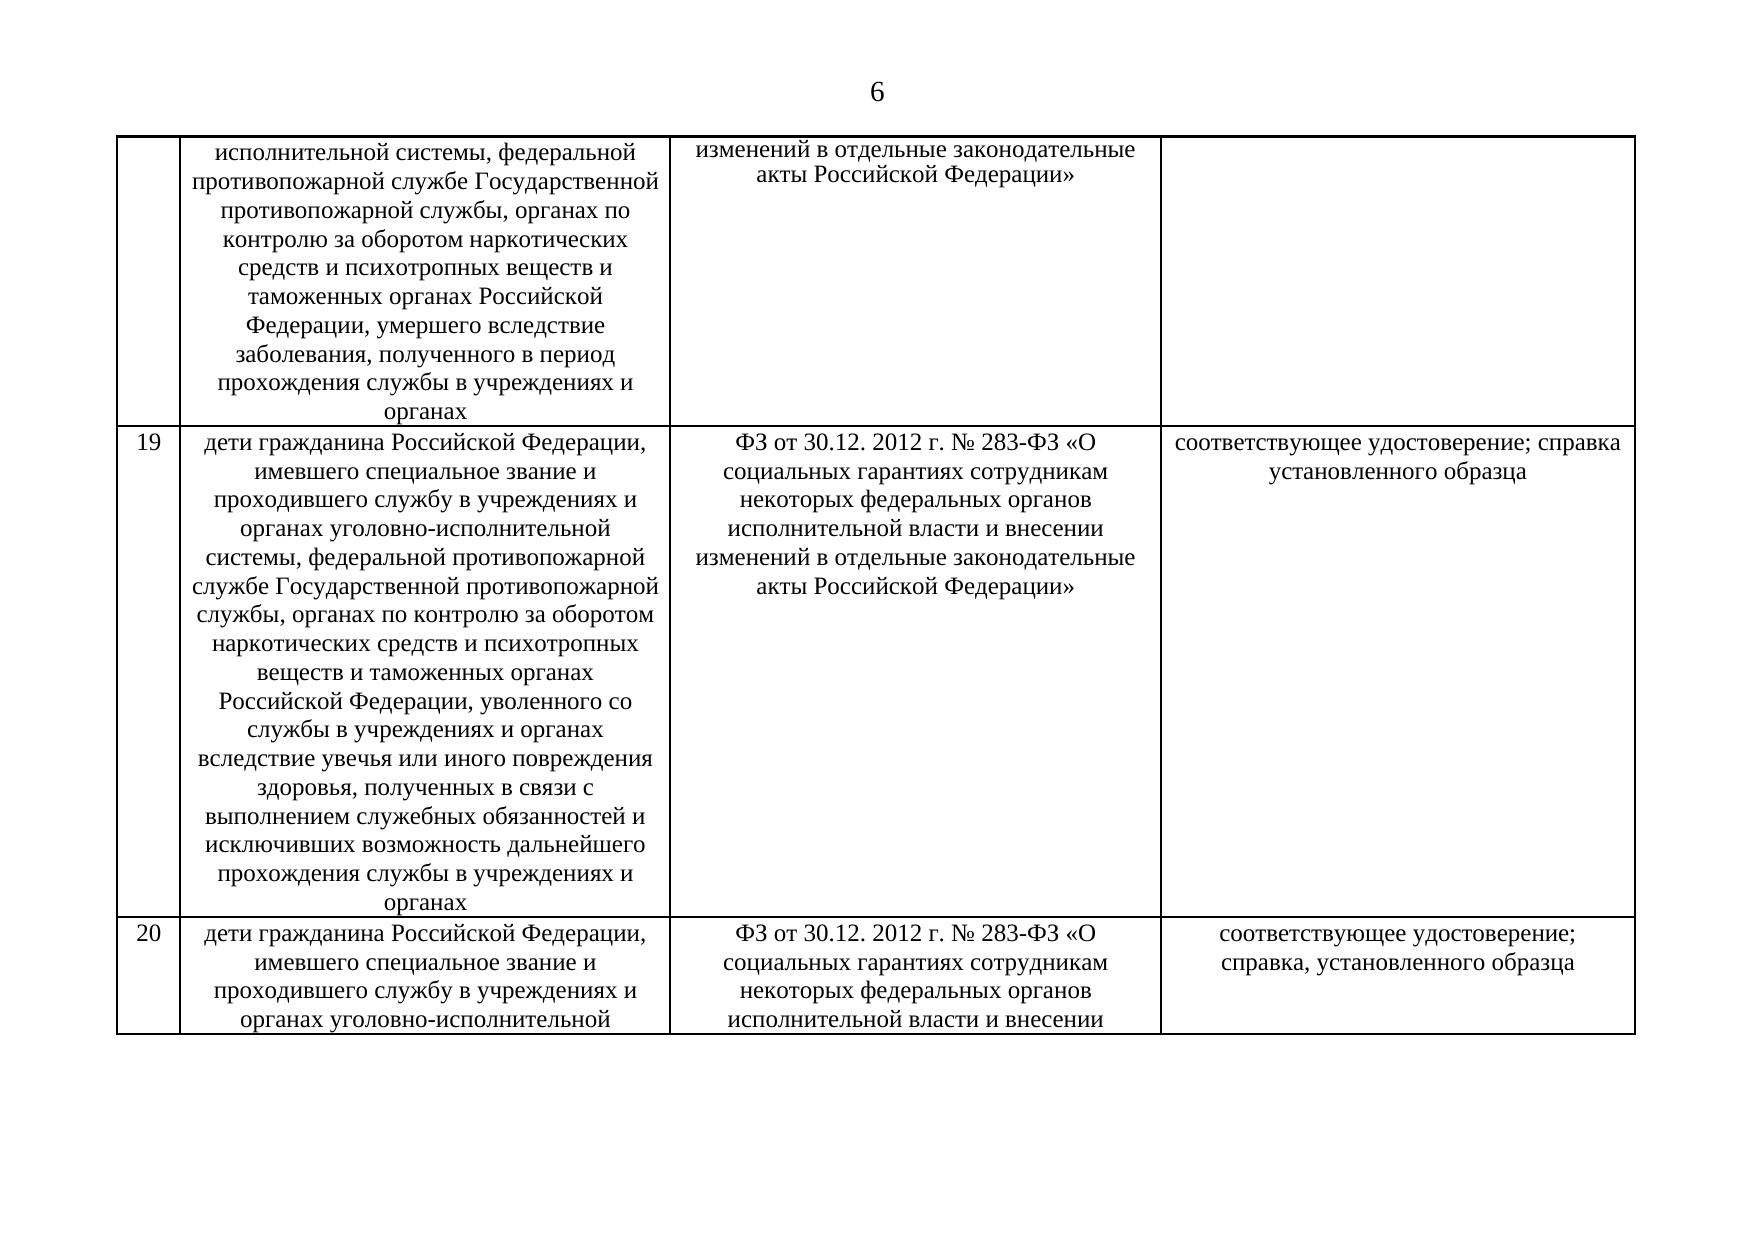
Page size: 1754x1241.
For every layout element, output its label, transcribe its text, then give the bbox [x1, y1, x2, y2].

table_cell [671, 918, 1160, 1033]
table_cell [1162, 918, 1634, 1033]
table_cell соответствующее удостоверение; справка установленного образца [1162, 427, 1634, 916]
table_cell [671, 138, 1160, 425]
table_cell 19 [118, 427, 179, 916]
table_cell 18 [118, 138, 179, 425]
table_cell дети гражданина Российской Федерации, имевшего специальное звание и проходившего службу в учреждениях и органах уголовно-исполнительной системы, федеральной противопожарной службе Государственной противопожарной службы, органах по контролю за оборотом наркотических средств и психотропных веществ и таможенных органах Российской Федерации, уволенного со службы в учреждениях и органах вследствие увечья или иного повреждения здоровья, полученных в связи с выполнением служебных обязанностей и исключивших возможность дальнейшего прохождения службы в учреждениях и органах [181, 427, 669, 916]
table_cell 20 [118, 918, 179, 1033]
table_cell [181, 138, 669, 425]
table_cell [1162, 138, 1634, 425]
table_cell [181, 918, 669, 1033]
